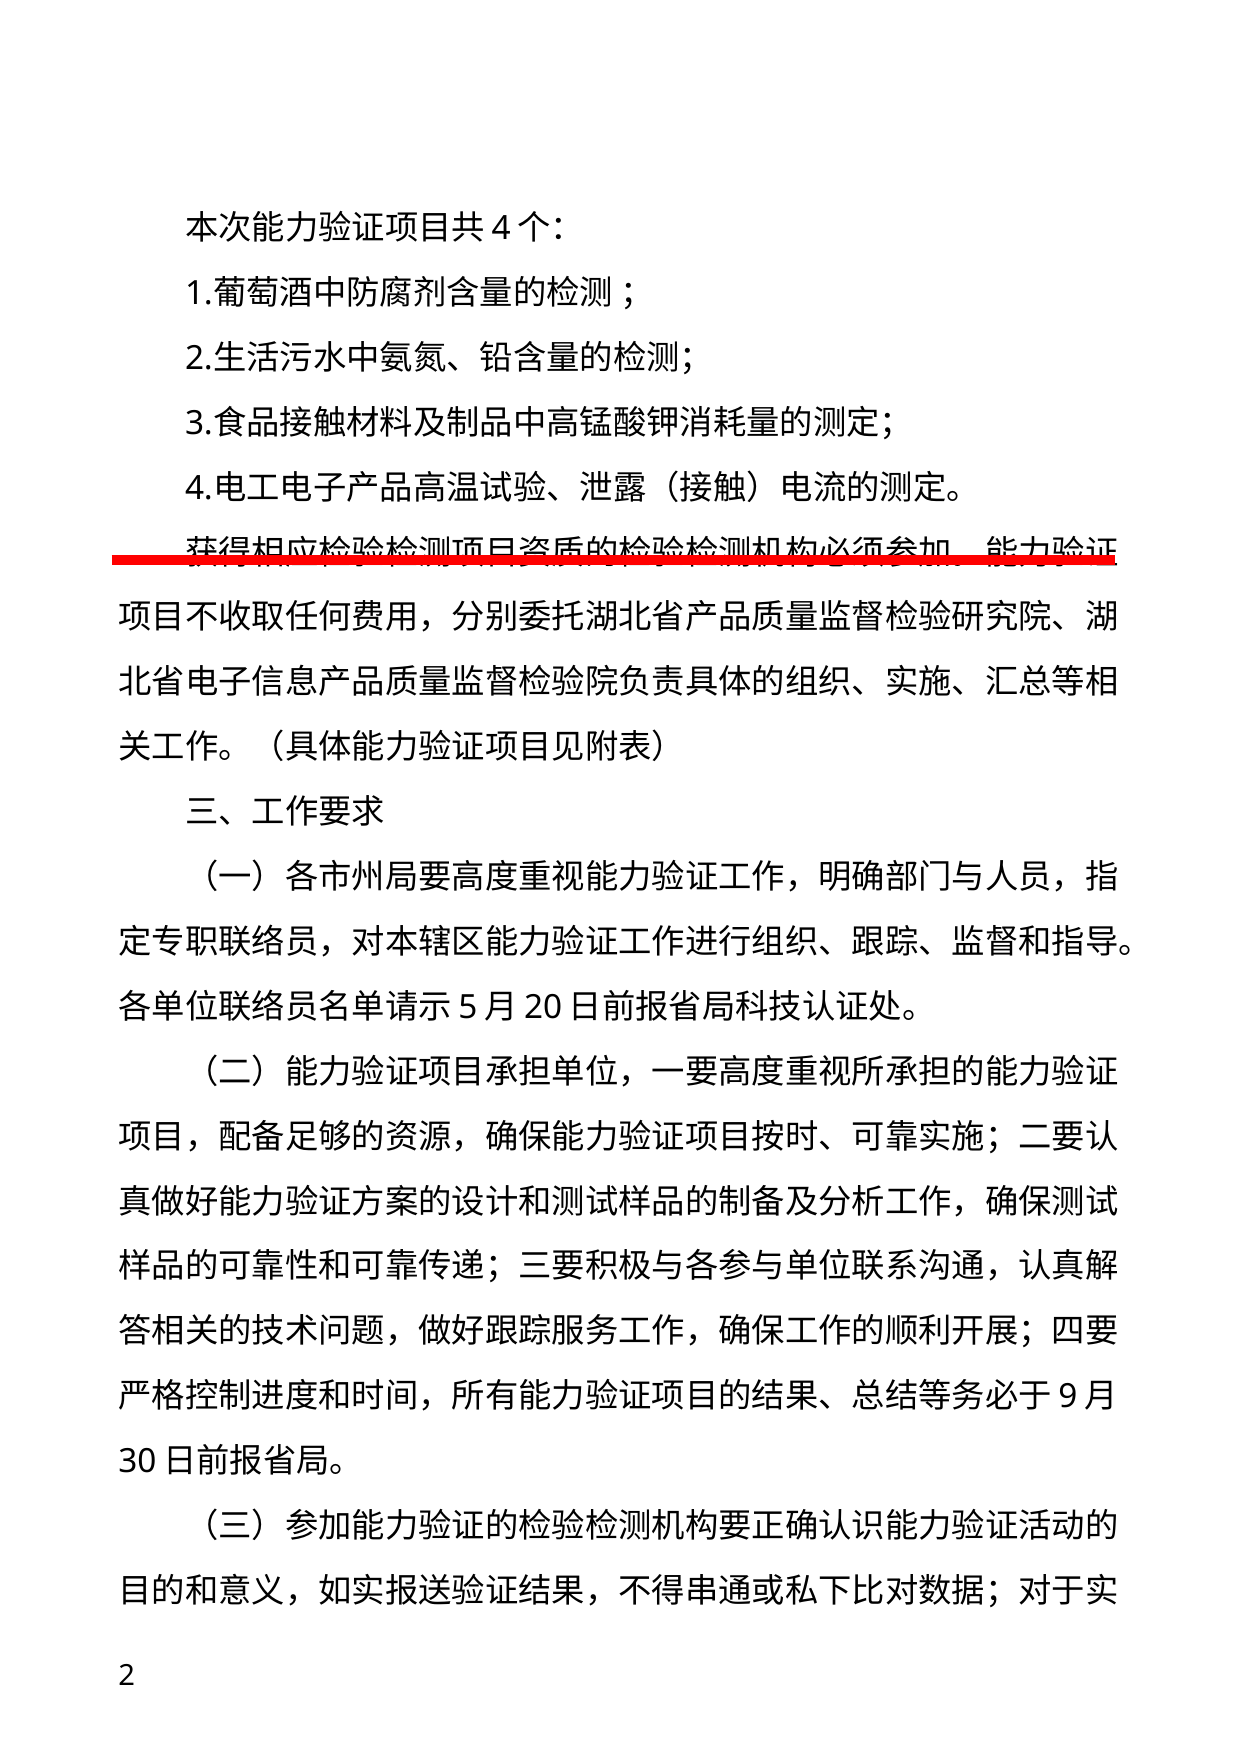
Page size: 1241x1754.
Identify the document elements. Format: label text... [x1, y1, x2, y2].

text 3.食品接触材料及制品中高锰酸钾消耗量的测定； [118, 387, 1122, 452]
text （一）各市州局要高度重视能力验证工作，明确部门与人员，指定专职联络员，对本辖区能力验证工作进行组织、跟踪、监督和指导。各单位联络员名单请示报省局科技认证处。 [118, 842, 1122, 1036]
text （二）能力验证项目承担单位，一要高度重视所承担的能力验证项目，配备足够的资源，确保能力验证项目按时、可靠实施；二要认真做好能力验证方案的设计和测试样品的制备及分析工作，确保测试样品的可靠性和可靠传递；三要积极与各参与单位联系沟通，认真解答相关的技术问题，做好跟踪服务工作，确保工作的顺利开展；四要严格控制进度和时间，所有能力验证项目的结果、总结等务必于报省局。 [118, 1036, 1122, 1491]
text 1.葡萄酒中防腐剂含量的检测 ； [118, 257, 1122, 322]
text 4.电工电子产品高温试验、泄露（接触）电流的测定。 [118, 452, 1122, 517]
text 2.生活污水中氨氮、铅含量的检测； [118, 322, 1122, 387]
text 本次能力验证项目共4个： [118, 193, 1122, 257]
text 三、工作要求 [118, 777, 1122, 842]
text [118, 1491, 1122, 1620]
text 获得相应检验检测项目资质的检验检测机构必须参加。能力验证项目不收取任何费用，分别委托湖北省产品质量监督检验研究院、湖北省电子信息产品质量监督检验院负责具体的组织、实施、汇总等相关工作。（具体能力验证项目见附表） [118, 517, 1122, 777]
